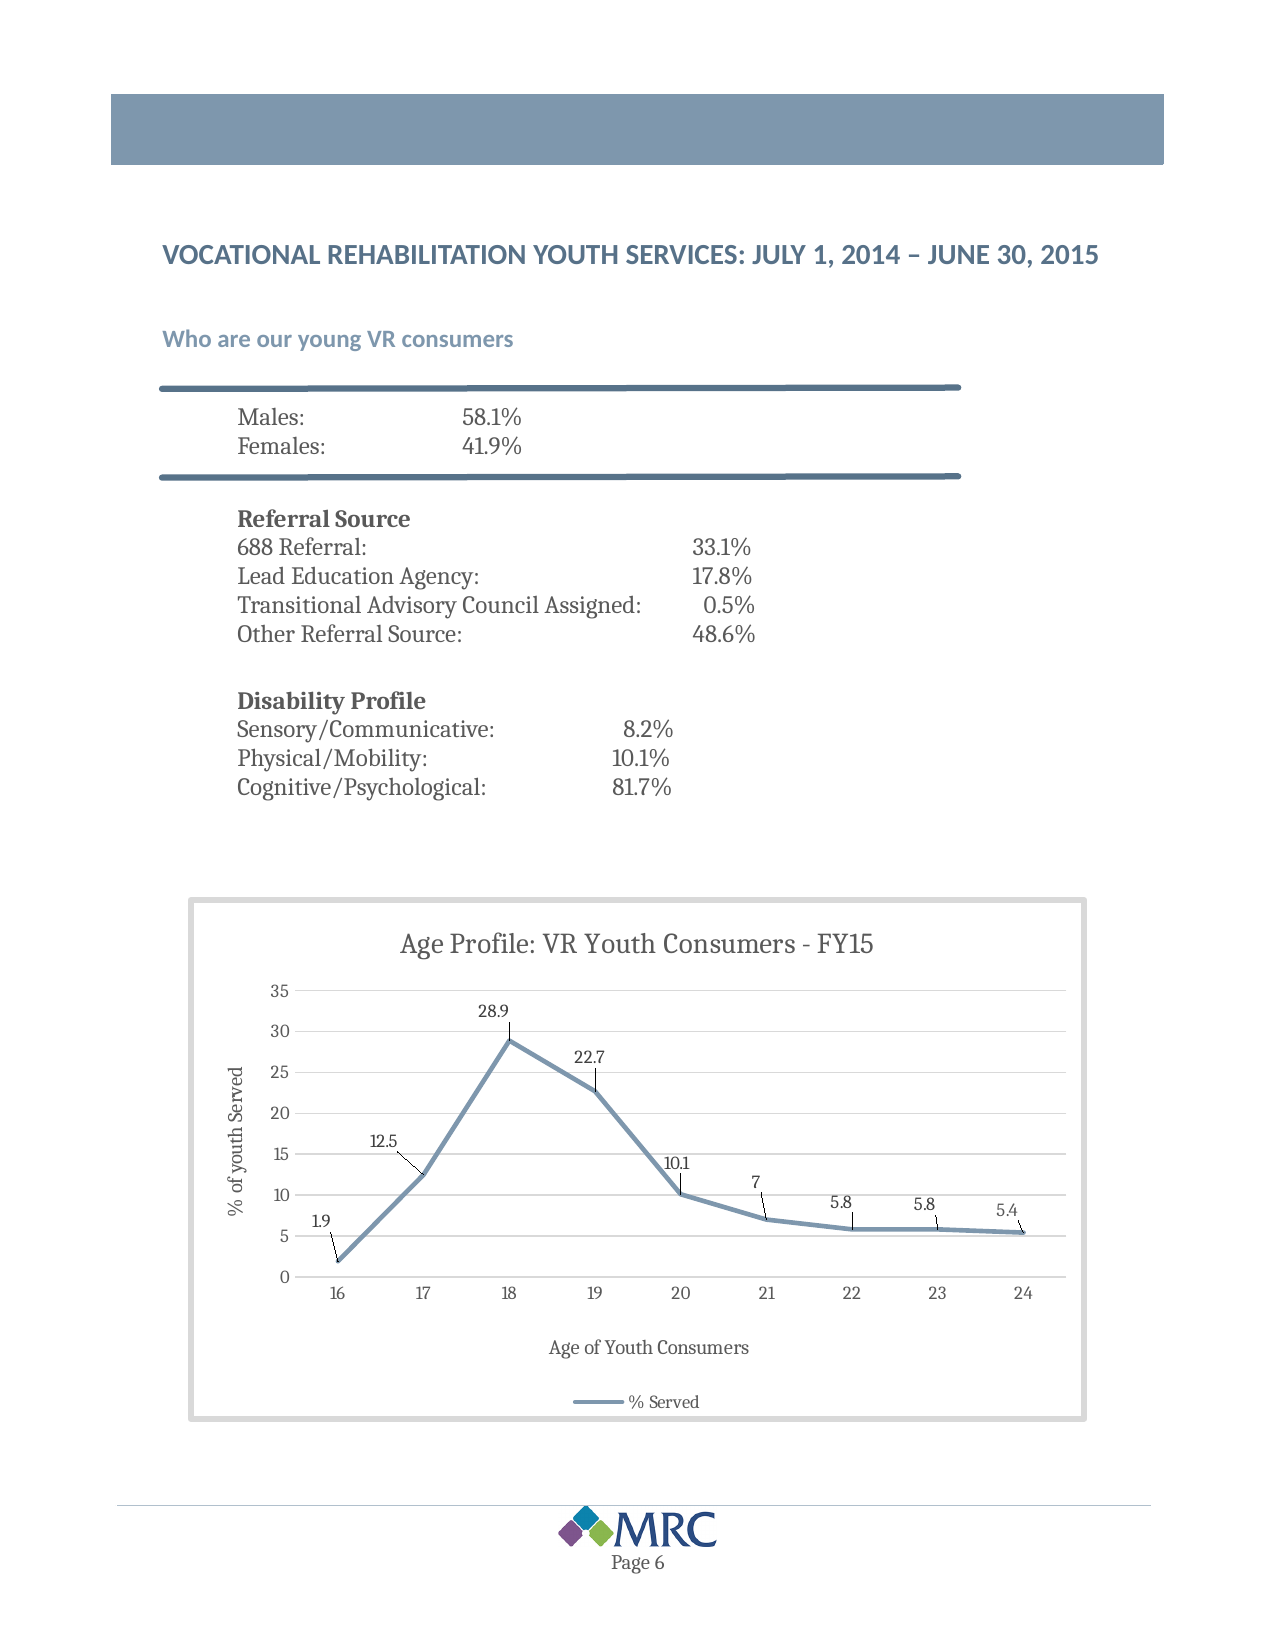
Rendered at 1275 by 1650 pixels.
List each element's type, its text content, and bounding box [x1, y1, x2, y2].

subtitle Who are our young VR consumers [162, 323, 1113, 353]
text Transitional Advisory Council Assigned: 0.5% [237, 591, 1113, 619]
text Females: 41.9% [237, 432, 1113, 461]
text Males: 58.1% [237, 403, 1113, 432]
text Other Referral Source: 48.6% [237, 619, 1113, 648]
picture [558, 1506, 717, 1547]
text 688 Referral: 33.1% [237, 533, 1113, 562]
text Cognitive/Psychological: 81.7% [237, 773, 1113, 802]
text Referral Source [237, 504, 1113, 533]
text Lead Education Agency: 17.8% [237, 562, 1113, 591]
subtitle Vocational Rehabilitation Youth services: July 1, 2014 – June 30, 2015 [162, 236, 1113, 272]
text Disability Profile [237, 687, 1113, 715]
text Sensory/Communicative: 8.2% [237, 715, 1113, 744]
text Physical/Mobility: 10.1% [237, 744, 1113, 773]
